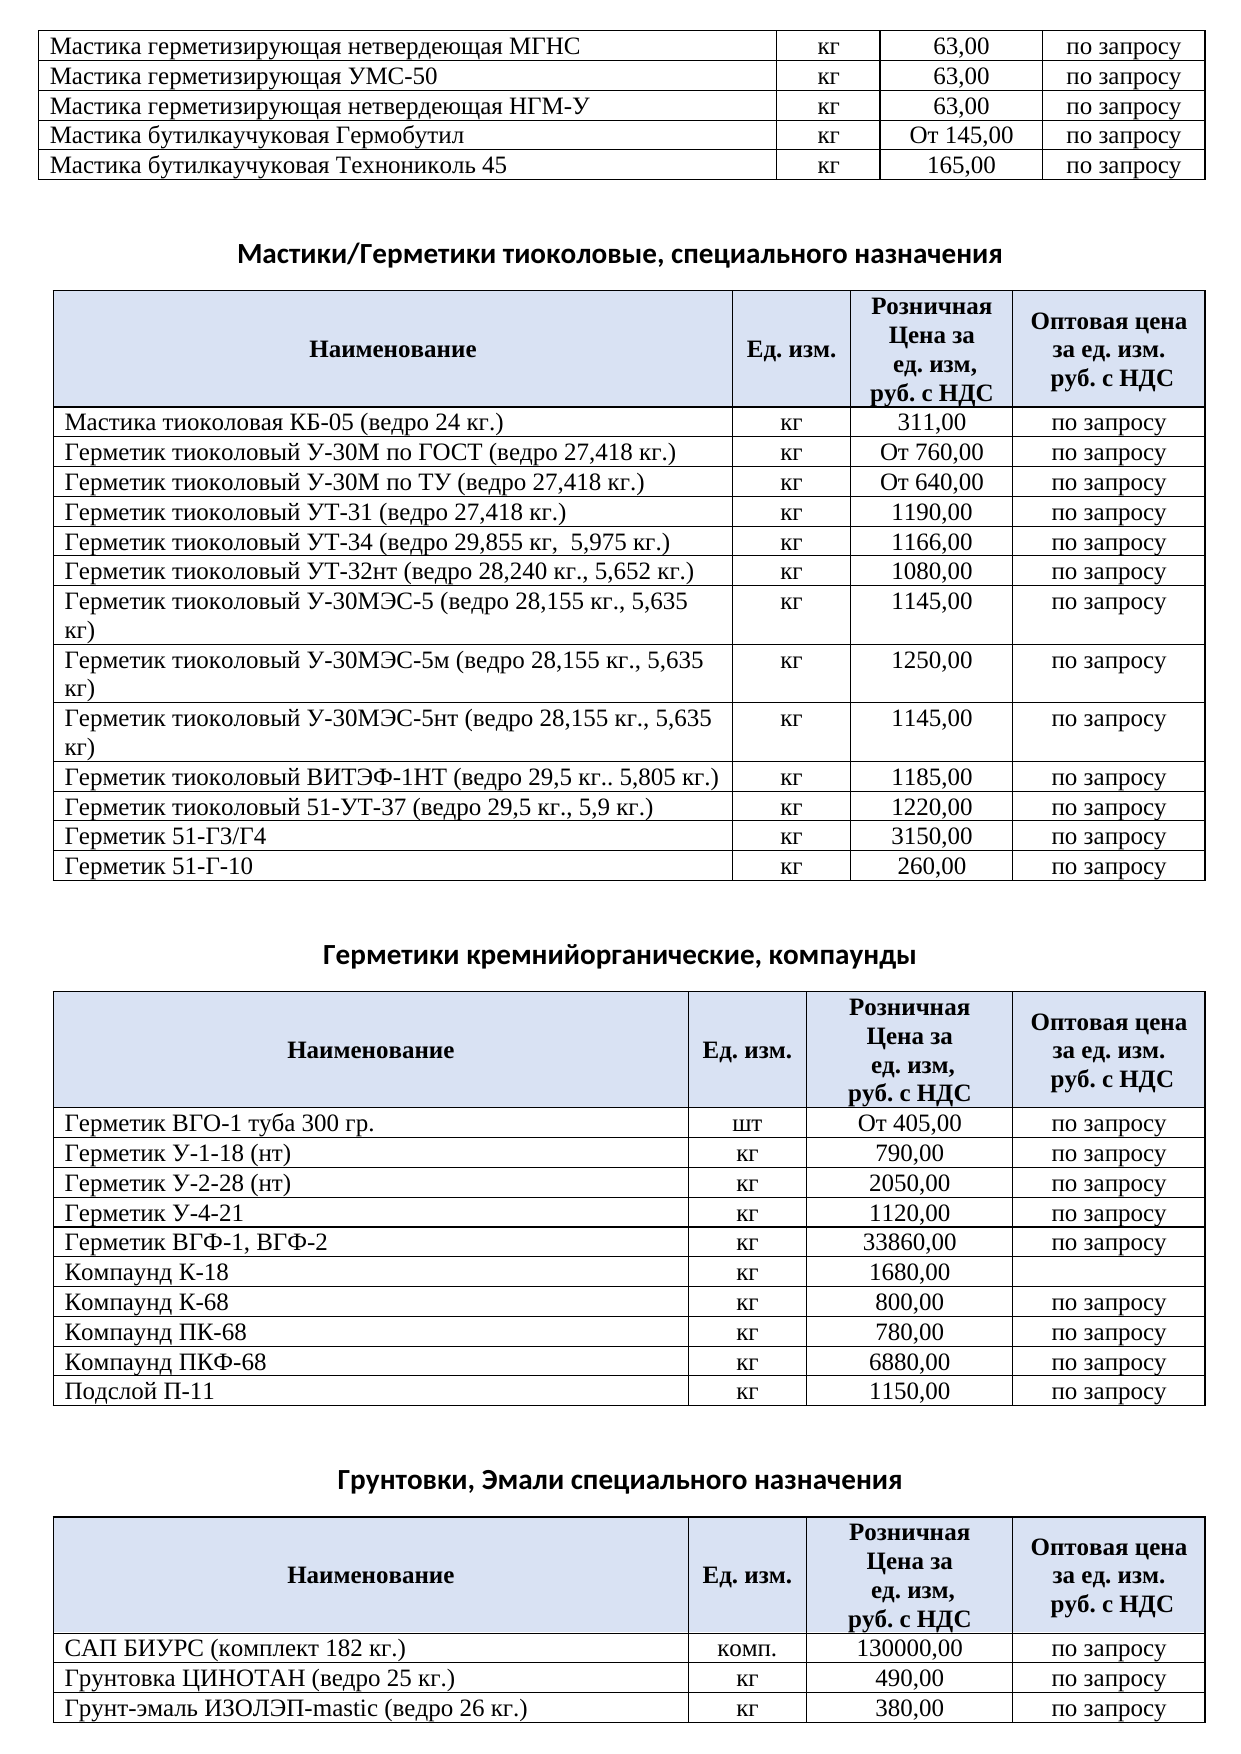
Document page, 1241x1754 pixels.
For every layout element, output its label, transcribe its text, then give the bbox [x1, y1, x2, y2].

table_cell комп. [689, 1634, 806, 1662]
table_cell Компаунд К-18 [54, 1257, 688, 1286]
table_header Наименование [54, 1518, 688, 1632]
table_cell кг [733, 437, 850, 466]
table_cell Герметик тиоколовый УТ-34 (ведро 29,855 кг, 5,975 кг.) [54, 527, 732, 555]
table_cell кг [733, 527, 850, 555]
table_cell От 760,00 [851, 437, 1012, 466]
table_cell кг [777, 31, 879, 60]
table_cell по запросу [1043, 121, 1204, 149]
table_cell кг [733, 586, 850, 644]
table_cell Герметик тиоколовый ВИТЭФ-1НТ (ведро 29,5 кг.. 5,805 кг.) [54, 762, 732, 791]
table_cell по запросу [1013, 1347, 1204, 1375]
table_cell кг [733, 851, 850, 880]
table_cell Герметик У-2-28 (нт) [54, 1168, 688, 1197]
table_cell кг [733, 821, 850, 850]
table_cell шт [689, 1108, 806, 1137]
table_cell Герметик 51-Г3/Г4 [54, 821, 732, 850]
text Герметики кремнийорганические, компаунды [53, 936, 1187, 972]
table_cell 1250,00 [851, 645, 1012, 702]
table_cell кг [689, 1287, 806, 1316]
table_cell 1080,00 [851, 556, 1012, 585]
table_cell Мастика тиоколовая КБ-05 (ведро 24 кг.) [54, 408, 732, 436]
table_cell по запросу [1013, 792, 1204, 820]
table_cell 790,00 [807, 1138, 1012, 1167]
table_cell 33860,00 [807, 1228, 1012, 1256]
table_cell 1185,00 [851, 762, 1012, 791]
table_cell САП БИУРС (комплект 182 кг.) [54, 1634, 688, 1662]
table_cell по запросу [1043, 31, 1204, 60]
table_cell 311,00 [851, 408, 1012, 436]
table_cell кг [689, 1347, 806, 1375]
table_cell кг [777, 121, 879, 149]
table_cell 6880,00 [807, 1347, 1012, 1375]
table_cell Герметик 51-Г-10 [54, 851, 732, 880]
table_cell 1680,00 [807, 1257, 1012, 1286]
table_header Розничная Цена за ед. изм, руб. с НДС [807, 1518, 1012, 1632]
table_cell 1145,00 [851, 586, 1012, 644]
table_cell кг [689, 1228, 806, 1256]
table_cell Компаунд К-68 [54, 1287, 688, 1316]
table_cell по запросу [1013, 408, 1204, 436]
table_cell по запросу [1013, 1376, 1204, 1405]
table_cell кг [689, 1693, 806, 1722]
table_cell по запросу [1013, 527, 1204, 555]
table_cell по запросу [1013, 1108, 1204, 1137]
table_cell по запросу [1013, 762, 1204, 791]
table_cell 1150,00 [807, 1376, 1012, 1405]
table_header Наименование [54, 992, 688, 1107]
table_cell 130000,00 [807, 1634, 1012, 1662]
table_cell кг [777, 150, 879, 179]
table_header Розничная Цена за ед. изм, руб. с НДС [851, 291, 1012, 406]
table_cell по запросу [1013, 556, 1204, 585]
table_cell Герметик тиоколовый У-30МЭС-5нт (ведро 28,155 кг., 5,635 кг) [54, 703, 732, 761]
table_header Ед. изм. [689, 1518, 806, 1632]
table_cell Мастика бутилкаучуковая Технониколь 45 [39, 150, 776, 179]
table_header Оптовая цена за ед. изм. руб. с НДС [1013, 291, 1204, 406]
text Мастики/Герметики тиоколовые, специального назначения [53, 235, 1187, 271]
table_cell кг [733, 497, 850, 526]
table_header Оптовая цена за ед. изм. руб. с НДС [1013, 1518, 1204, 1632]
table_cell Мастика герметизирующая нетвердеющая МГНС [39, 31, 776, 60]
table_cell кг [689, 1376, 806, 1405]
table_cell Мастика герметизирующая нетвердеющая НГМ-У [39, 91, 776, 119]
table_cell по запросу [1013, 1138, 1204, 1167]
table_cell кг [733, 467, 850, 496]
table_cell по запросу [1013, 703, 1204, 761]
table_cell Герметик тиоколовый У-30МЭС-5м (ведро 28,155 кг., 5,635 кг) [54, 645, 732, 702]
table_cell 780,00 [807, 1317, 1012, 1346]
table_cell кг [733, 792, 850, 820]
table_cell по запросу [1013, 1663, 1204, 1692]
table_cell 165,00 [881, 150, 1042, 179]
table_cell по запросу [1013, 1317, 1204, 1346]
table_cell 63,00 [881, 91, 1042, 119]
table_cell Герметик У-4-21 [54, 1198, 688, 1226]
table_cell 260,00 [851, 851, 1012, 880]
table_cell кг [733, 703, 850, 761]
table_cell 1190,00 [851, 497, 1012, 526]
table_cell 490,00 [807, 1663, 1012, 1692]
table_cell кг [733, 762, 850, 791]
table_cell Герметик тиоколовый У-30МЭС-5 (ведро 28,155 кг., 5,635 кг) [54, 586, 732, 644]
table_cell От 405,00 [807, 1108, 1012, 1137]
table_cell 1145,00 [851, 703, 1012, 761]
table_cell по запросу [1013, 1287, 1204, 1316]
table_cell кг [689, 1663, 806, 1692]
table_cell 380,00 [807, 1693, 1012, 1722]
table_cell по запросу [1013, 821, 1204, 850]
table_cell 1166,00 [851, 527, 1012, 555]
table_cell 800,00 [807, 1287, 1012, 1316]
table_cell 1220,00 [851, 792, 1012, 820]
table_header Оптовая цена за ед. изм. руб. с НДС [1013, 992, 1204, 1107]
table_cell по запросу [1013, 586, 1204, 644]
table_cell кг [733, 645, 850, 702]
table_cell От 145,00 [881, 121, 1042, 149]
table_cell по запросу [1043, 61, 1204, 90]
table_cell кг [777, 61, 879, 90]
table_cell Герметик ВГО-1 туба 300 гр. [54, 1108, 688, 1137]
table_cell Мастика бутилкаучуковая Гермобутил [39, 121, 776, 149]
table_cell От 640,00 [851, 467, 1012, 496]
table_cell по запросу [1013, 851, 1204, 880]
table_cell по запросу [1013, 645, 1204, 702]
table_cell Мастика герметизирующая УМС-50 [39, 61, 776, 90]
table_cell 2050,00 [807, 1168, 1012, 1197]
table_cell по запросу [1013, 1693, 1204, 1722]
table_cell Герметик тиоколовый 51-УТ-37 (ведро 29,5 кг., 5,9 кг.) [54, 792, 732, 820]
table_cell кг [689, 1257, 806, 1286]
table_cell [1013, 1257, 1204, 1286]
table_cell кг [689, 1138, 806, 1167]
table_cell Грунт-эмаль ИЗОЛЭП-mastic (ведро 26 кг.) [54, 1693, 688, 1722]
table_header Розничная Цена за ед. изм, руб. с НДС [807, 992, 1012, 1107]
table_cell кг [733, 556, 850, 585]
table_cell кг [689, 1317, 806, 1346]
table_cell Герметик У-1-18 (нт) [54, 1138, 688, 1167]
table_header Наименование [54, 291, 732, 406]
table_cell по запросу [1043, 91, 1204, 119]
table_cell по запросу [1013, 497, 1204, 526]
table_cell по запросу [1013, 1198, 1204, 1226]
table_cell Компаунд ПК-68 [54, 1317, 688, 1346]
table_cell по запросу [1043, 150, 1204, 179]
table_cell по запросу [1013, 1228, 1204, 1256]
table_header Ед. изм. [689, 992, 806, 1107]
table_header Ед. изм. [733, 291, 850, 406]
table_cell по запросу [1013, 1168, 1204, 1197]
table_cell Герметик тиоколовый УТ-32нт (ведро 28,240 кг., 5,652 кг.) [54, 556, 732, 585]
table_cell 3150,00 [851, 821, 1012, 850]
table_cell кг [777, 91, 879, 119]
table_cell 1120,00 [807, 1198, 1012, 1226]
text Грунтовки, Эмали специального назначения [53, 1461, 1187, 1497]
table_cell Герметик ВГФ-1, ВГФ-2 [54, 1228, 688, 1256]
table_cell Грунтовка ЦИНОТАН (ведро 25 кг.) [54, 1663, 688, 1692]
table_cell кг [733, 408, 850, 436]
table_cell Подслой П-11 [54, 1376, 688, 1405]
table_cell 63,00 [881, 61, 1042, 90]
table_cell Компаунд ПКФ-68 [54, 1347, 688, 1375]
table_cell Герметик тиоколовый У-30М по ГОСТ (ведро 27,418 кг.) [54, 437, 732, 466]
table_cell 63,00 [881, 31, 1042, 60]
table_cell кг [689, 1198, 806, 1226]
table_cell по запросу [1013, 437, 1204, 466]
table_cell кг [689, 1168, 806, 1197]
table_cell по запросу [1013, 467, 1204, 496]
table_cell Герметик тиоколовый У-30М по ТУ (ведро 27,418 кг.) [54, 467, 732, 496]
table_cell Герметик тиоколовый УТ-31 (ведро 27,418 кг.) [54, 497, 732, 526]
table_cell по запросу [1013, 1634, 1204, 1662]
